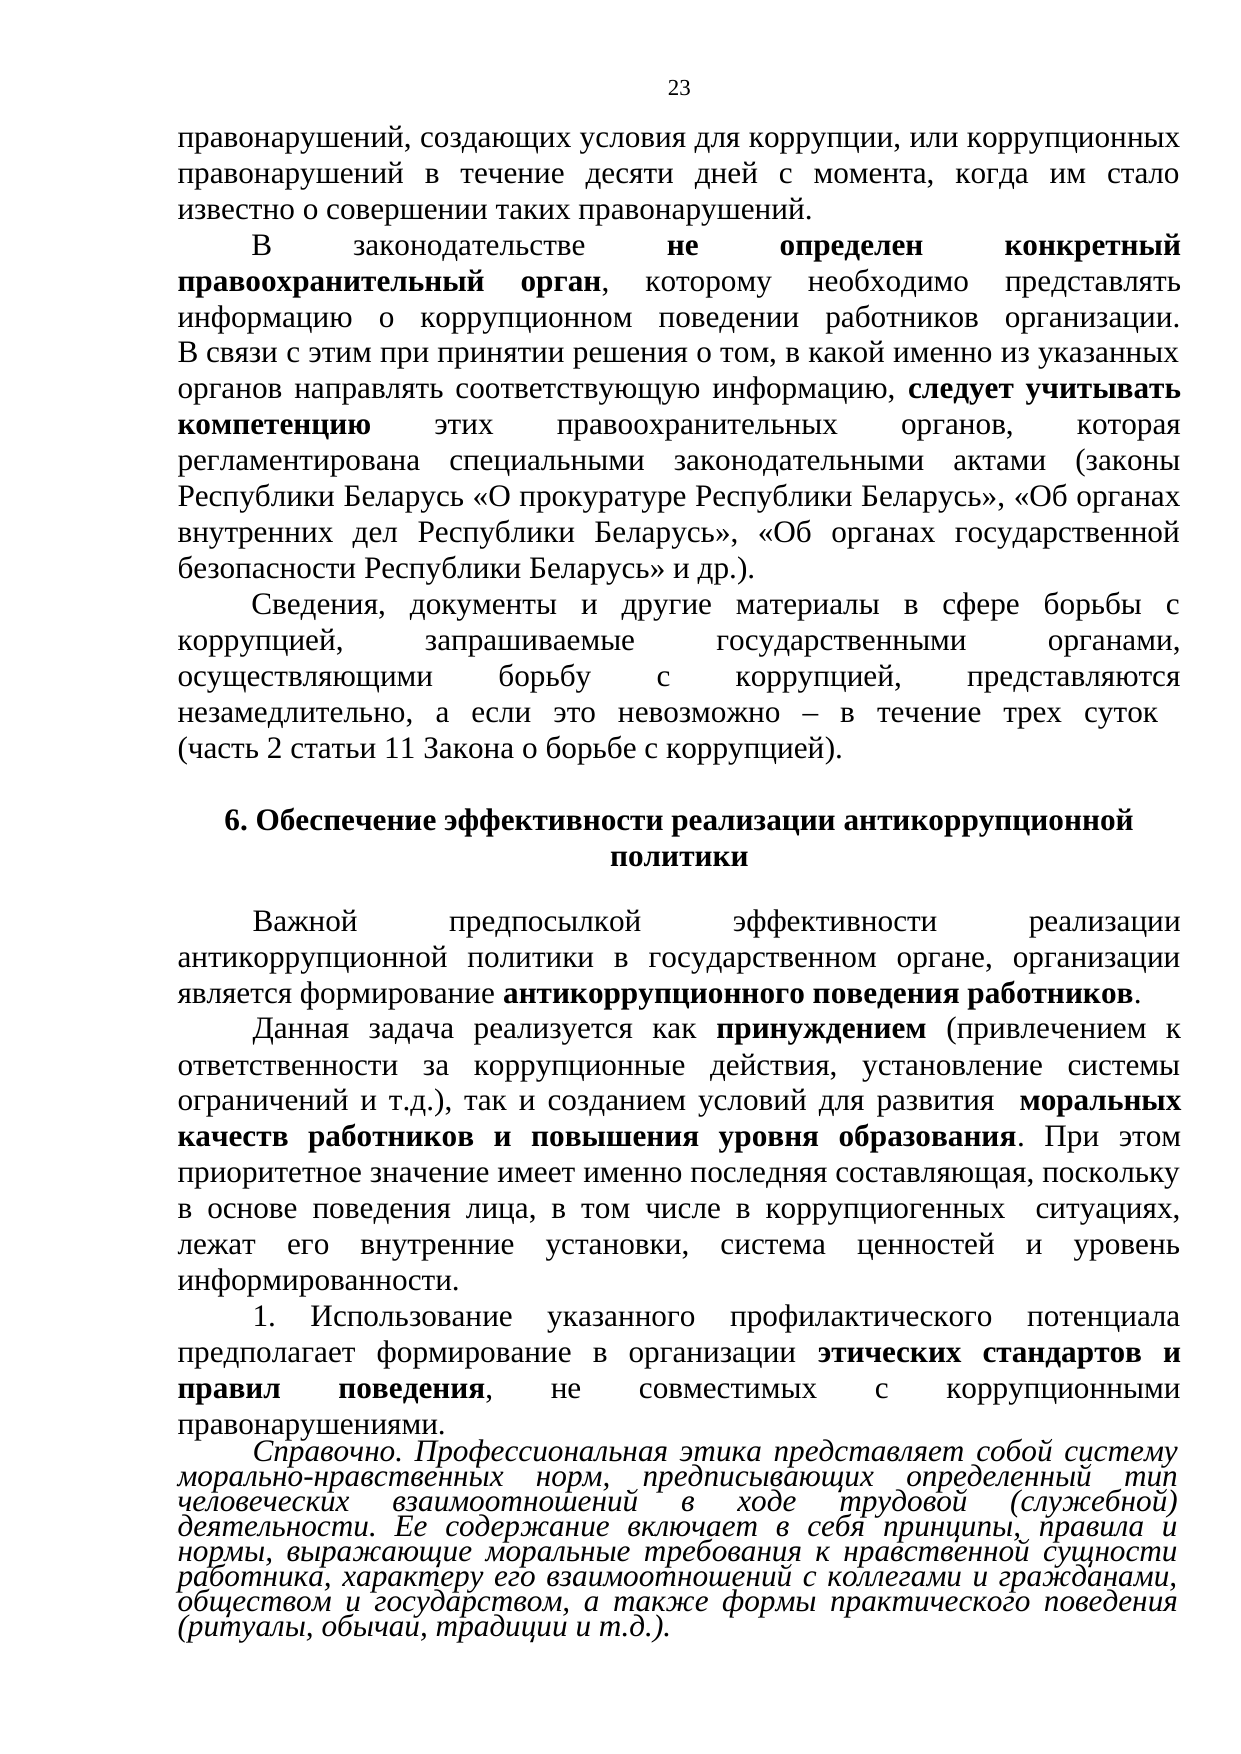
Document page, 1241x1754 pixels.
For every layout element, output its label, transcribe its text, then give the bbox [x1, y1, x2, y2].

text Данная задача реализуется как принуждением (привлечением к ответственности за коррупционные действия, установление системы ограничений и т.д.), так и созданием условий для развития моральных качеств работников и повышения уровня образования. При этом приоритетное значение имеет именно последняя составляющая, поскольку в основе поведения лица, в том числе в коррупциогенных ситуациях, лежат его внутренние установки, система ценностей и уровень информированности. [177, 1010, 1181, 1297]
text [177, 118, 1181, 226]
text В законодательстве не определен конкретный правоохранительный орган, которому необходимо представлять информацию о коррупционном поведении работников организации. В связи с этим при принятии решения о том, в какой именно из указанных органов направлять соответствующую информацию, следует учитывать компетенцию этих правоохранительных органов, которая регламентирована специальными законодательными актами (законы Республики Беларусь «О прокуратуре Республики Беларусь», «Об органах внутренних дел Республики Беларусь», «Об органах государственной безопасности Республики Беларусь» и др.). [177, 226, 1181, 585]
text Сведения, документы и другие материалы в сфере борьбы с коррупцией, запрашиваемые государственными органами, осуществляющими борьбу с коррупцией, представляются незамедлительно, а если это невозможно – в течение трех суток (часть 2 статьи 11 Закона о борьбе с коррупцией). [177, 585, 1181, 765]
text Справочно. Профессиональная этика представляет собой систему морально-нравственных норм, предписывающих определенный тип человеческих взаимоотношений в ходе трудовой (служебной) деятельности. Ее содержание включает в себя принципы, правила и нормы, выражающие моральные требования к нравственной сущности работника, характеру его взаимоотношений с коллегами и гражданами, обществом и государством, а также формы практического поведения (ритуалы, обычаи, традиции и т.д.). [177, 1441, 1181, 1641]
text 1. Использование указанного профилактического потенциала предполагает формирование в организации этических стандартов и правил поведения, не совместимых с коррупционными правонарушениями. [177, 1297, 1181, 1441]
text Важной предпосылкой эффективности реализации антикоррупционной политики в государственном органе, организации является формирование антикоррупционного поведения работников. [177, 902, 1181, 1010]
text 6. Обеспечение эффективности реализации антикоррупционной политики [177, 801, 1181, 873]
